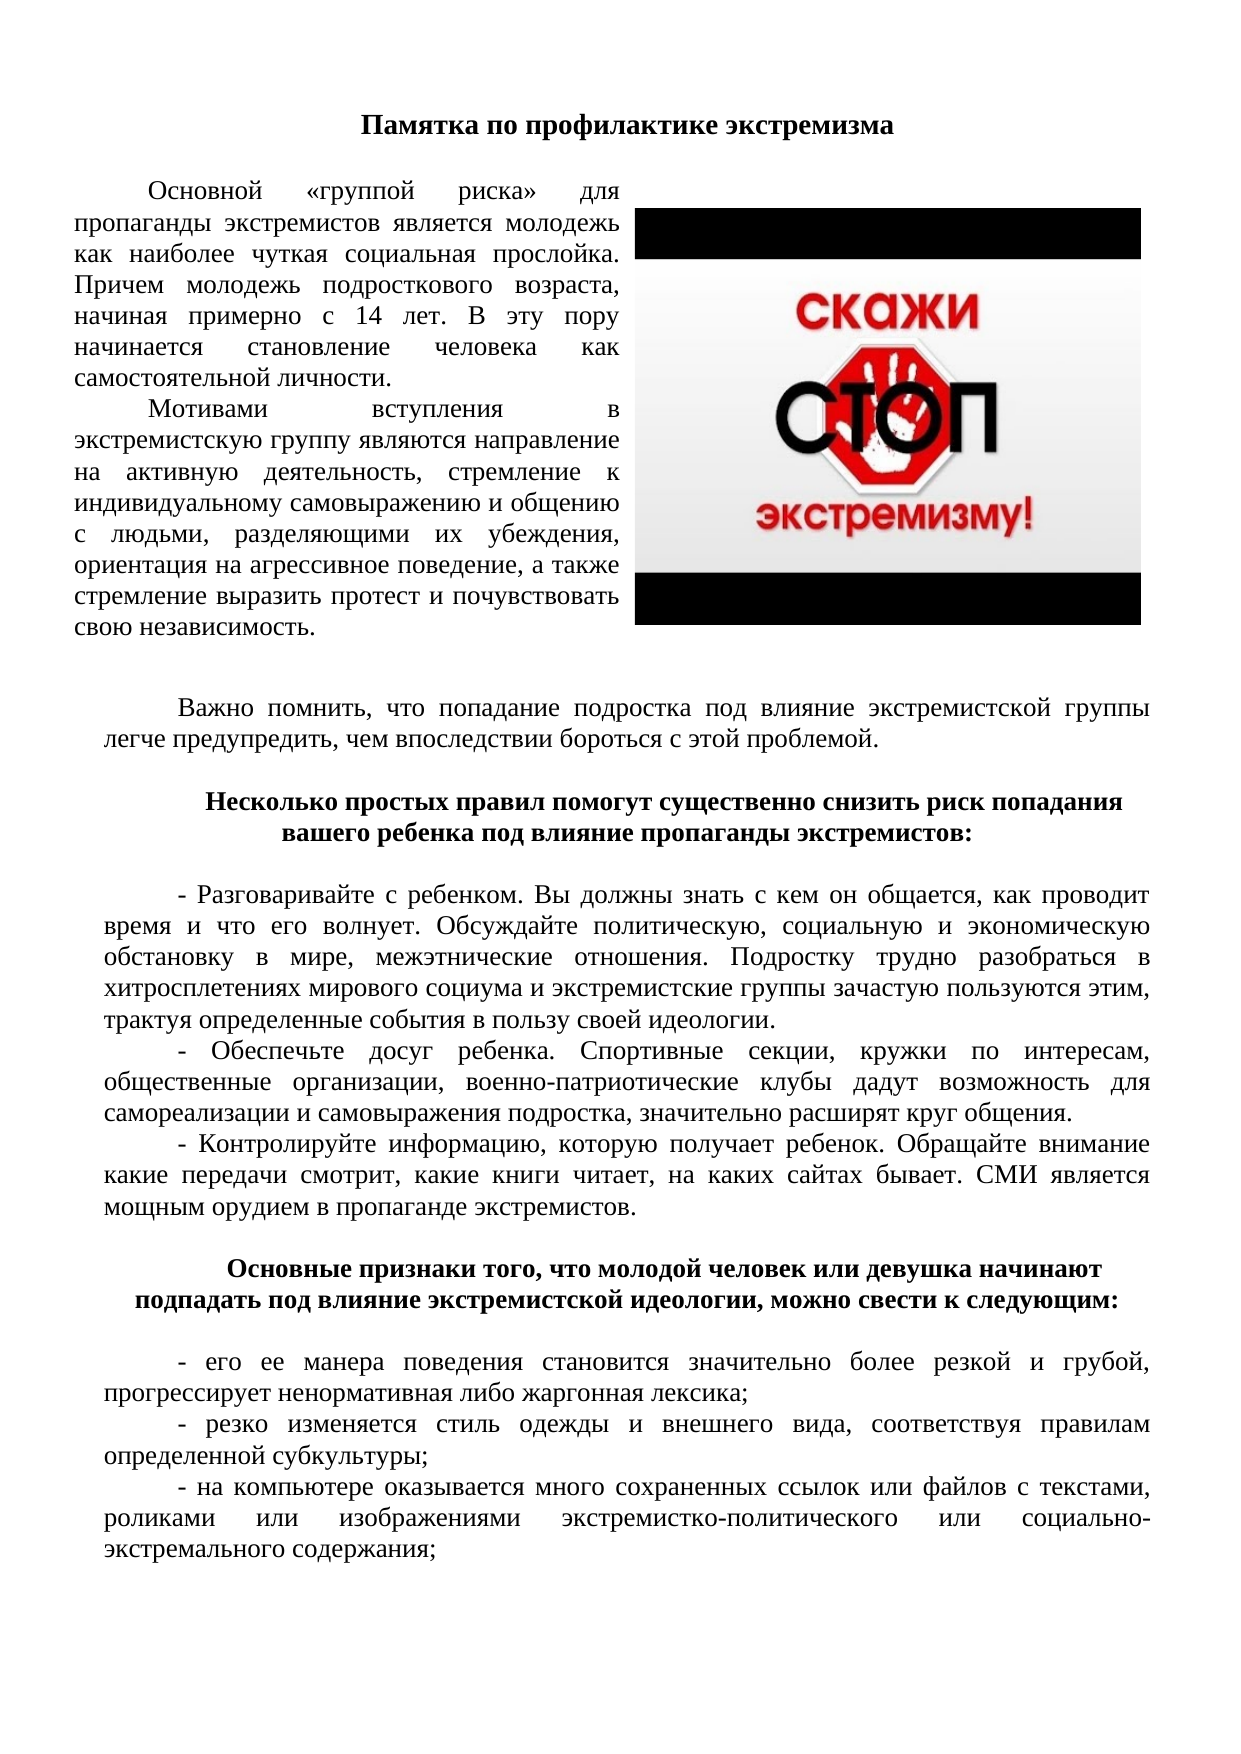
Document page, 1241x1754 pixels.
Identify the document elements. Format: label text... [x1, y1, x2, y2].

text Несколько простых правил помогут существенно снизить риск попадания вашего ребенка под влияние пропаганды экстремистов: [103, 785, 1152, 847]
text - Контролируйте информацию, которую получает ребенок. Обращайте внимание какие передачи смотрит, какие книги читает, на каких сайтах бывает. СМИ является мощным орудием в пропаганде экстремистов. [103, 1127, 1152, 1221]
text - на компьютере оказывается много сохраненных ссылок или файлов с текстами, роликами или изображениями экстремистко-политического или социально-экстремального содержания; [103, 1470, 1152, 1563]
text - его ее манера поведения становится значительно более резкой и грубой, прогрессирует ненормативная либо жаргонная лексика; [103, 1345, 1152, 1408]
text Основные признаки того, что молодой человек или девушка начинают подпадать под влияние экстремистской идеологии, можно свести к следующим: [103, 1252, 1152, 1314]
text - Разговаривайте с ребенком. Вы должны знать с кем он общается, как проводит время и что его волнует. Обсуждайте политическую, социальную и экономическую обстановку в мире, межэтнические отношения. Подростку трудно разобраться в хитросплетениях мирового социума и экстремистские группы зачастую пользуются этим, трактуя определенные события в пользу своей идеологии. [103, 878, 1152, 1034]
text - резко изменяется стиль одежды и внешнего вида, соответствуя правилам определенной субкультуры; [103, 1408, 1152, 1470]
text Важно помнить, что попадание подростка под влияние экстремистской группы легче предупредить, чем впоследствии бороться с этой проблемой. [103, 691, 1152, 753]
text Мотивами вступления в экстремистскую группу являются направление на активную деятельность, стремление к индивидуальному самовыражению и общению с людьми, разделяющими их убеждения, ориентация на агрессивное поведение, а также стремление выразить протест и почувствовать свою независимость. [74, 392, 620, 642]
text - Обеспечьте досуг ребенка. Спортивные секции, кружки по интересам, общественные организации, военно-патриотические клубы дадут возможность для самореализации и самовыражения подростка, значительно расширят круг общения. [103, 1034, 1152, 1127]
text Памятка по профилактике экстремизма [103, 107, 1152, 141]
text Основной «группой риска» для пропаганды экстремистов является молодежь как наиболее чуткая социальная прослойка. Причем молодежь подросткового возраста, начиная примерно с 14 лет. В эту пору начинается становление человека как самостоятельной личности. [74, 174, 620, 392]
picture [634, 208, 1141, 625]
